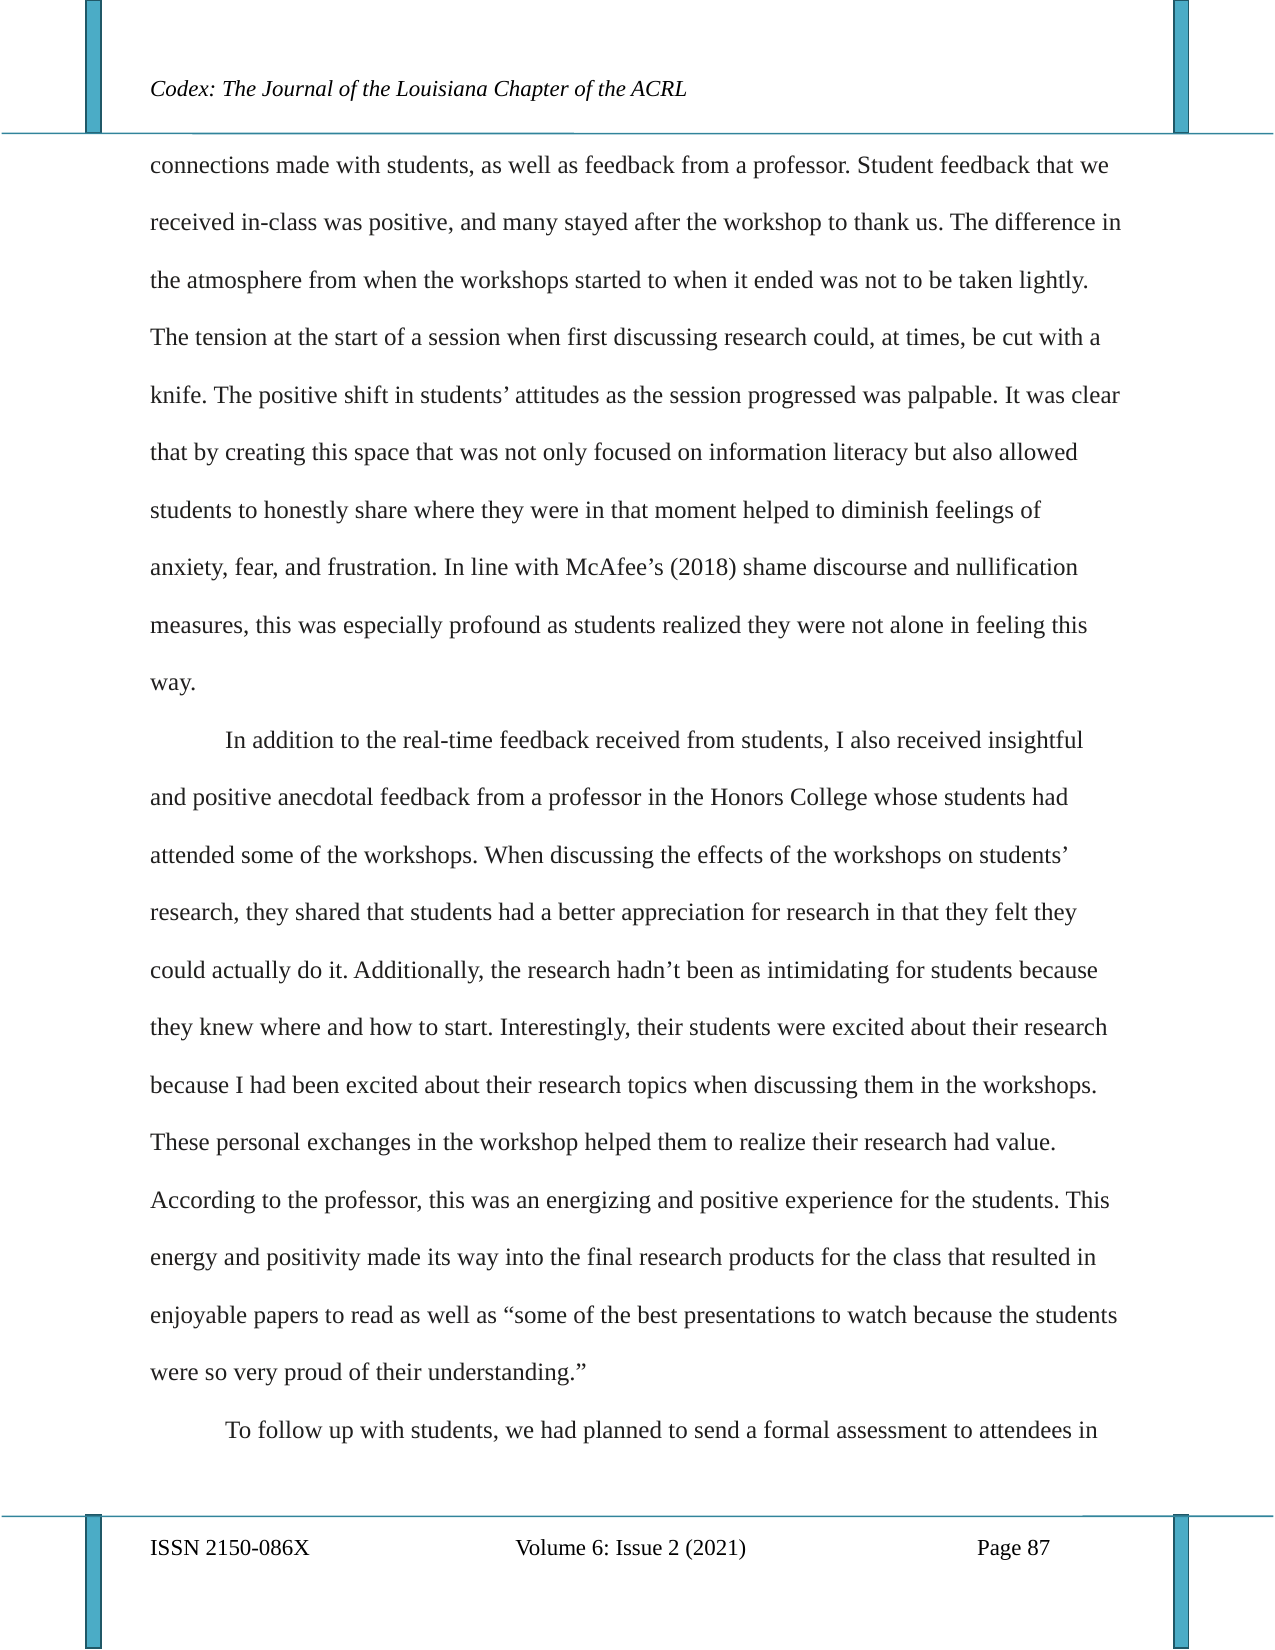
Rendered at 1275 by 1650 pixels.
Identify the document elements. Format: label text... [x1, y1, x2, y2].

text In addition to the real-time feedback received from students, I also received insightful and positive anecdotal feedback from a professor in the Honors College whose students had attended some of the workshops. When discussing the effects of the workshops on students’ research, they shared that students had a better appreciation for research in that they felt they could actually do it. Additionally, the research hadn’t been as intimidating for students because they knew where and how to start. Interestingly, their students were excited about their research because I had been excited about their research topics when discussing them in the workshops. These personal exchanges in the workshop helped them to realize their research had value. According to the professor, this was an energizing and positive experience for the students. This energy and positivity made its way into the final research products for the class that resulted in enjoyable papers to read as well as “some of the best presentations to watch because the students were so very proud of their understanding.” [150, 725, 1125, 1386]
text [150, 150, 1125, 696]
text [150, 1415, 1125, 1444]
